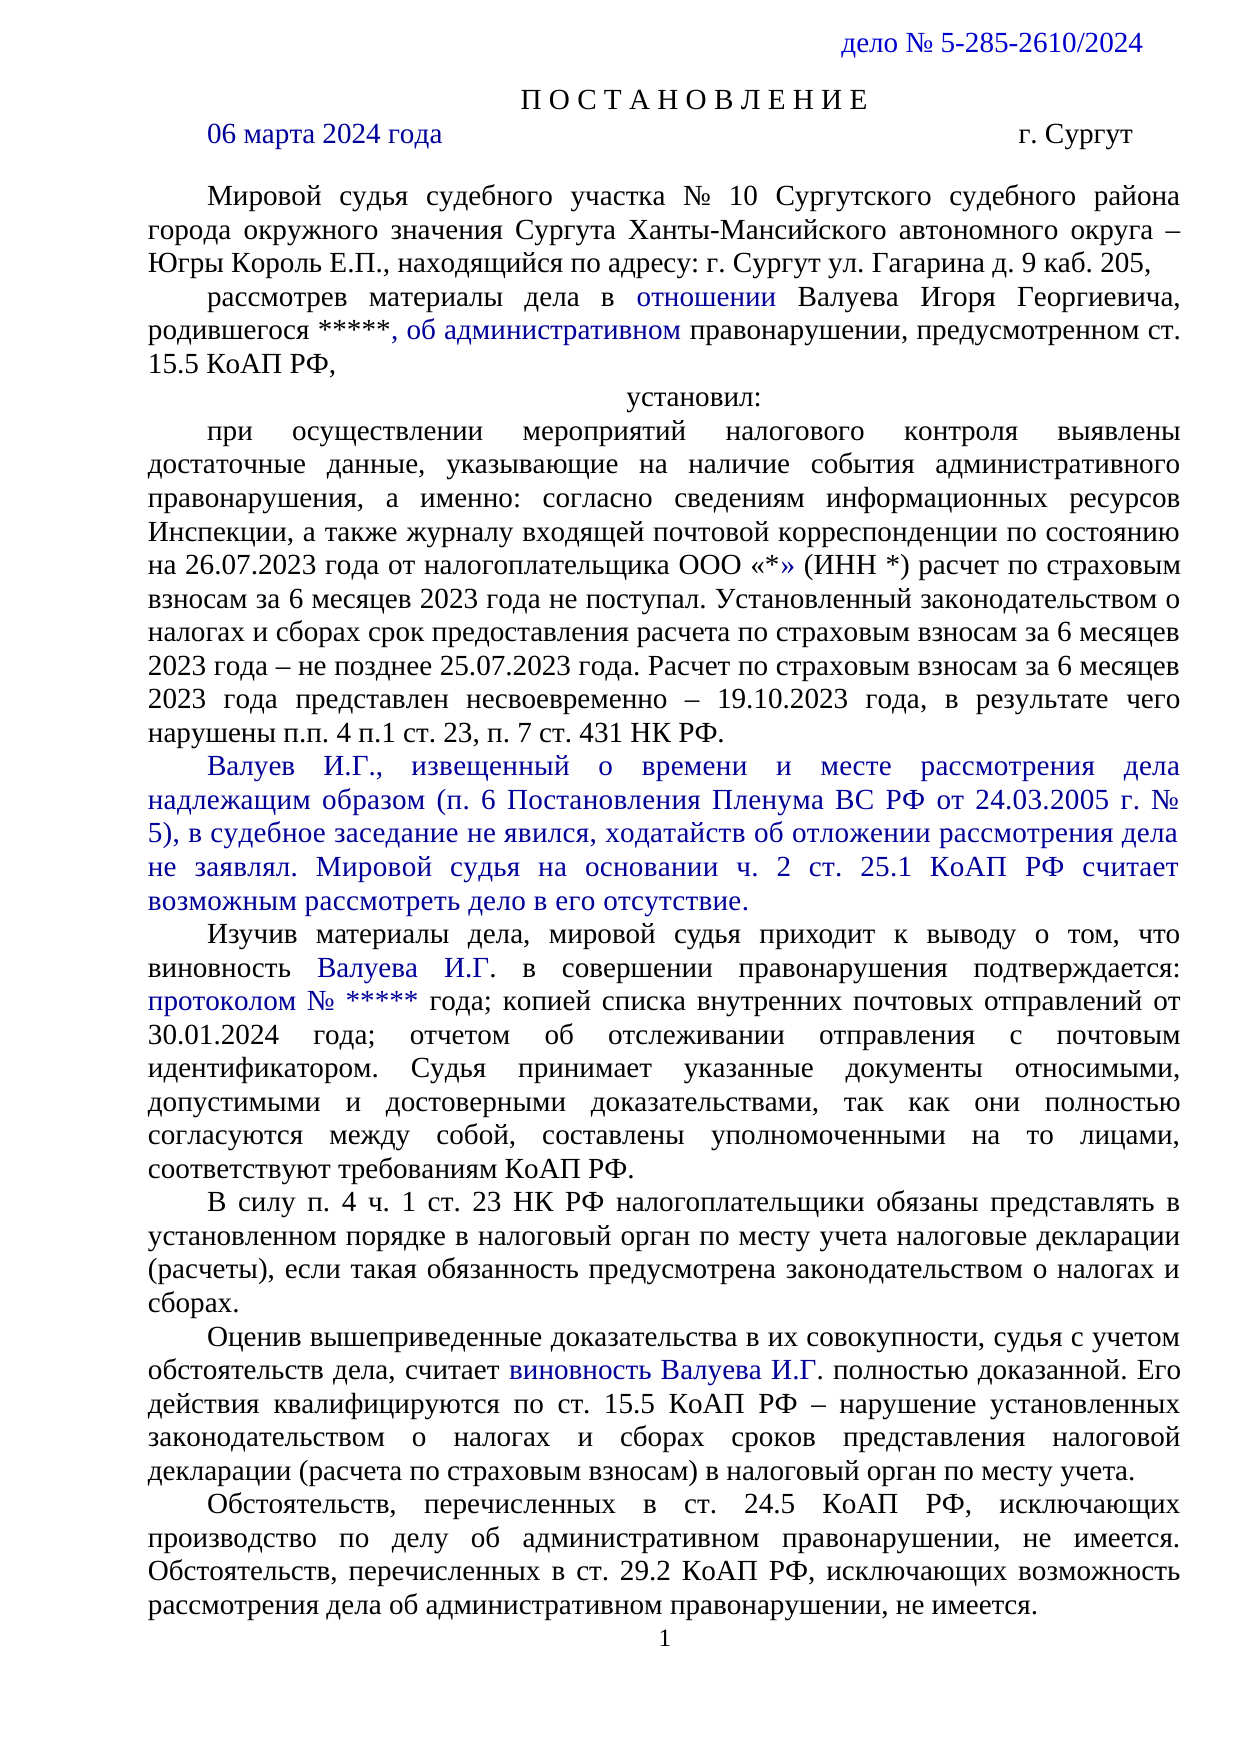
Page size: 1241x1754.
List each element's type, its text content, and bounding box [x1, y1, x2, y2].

text 06 марта 2024 года г. Сургут [148, 116, 1181, 149]
text Мировой судья судебного участка № 10 Сургутского судебного района города окружного значения Сургута Ханты-Мансийского автономного округа – Югры Король Е.П., находящийся по адресу: г. Сургут ул. Гагарина д. 9 каб. 205, [148, 178, 1181, 279]
title П О С Т А Н О В Л Е Н И Е [148, 82, 1181, 116]
text Валуев И.Г., извещенный о времени и месте рассмотрения дела надлежащим образом (п. 6 Постановления Пленума ВС РФ от 24.03.2005 г. № 5), в судебное заседание не явился, ходатайств об отложении рассмотрения дела не заявлял. Мировой судья на основании ч. 2 ст. 25.1 КоАП РФ считает возможным рассмотреть дело в его отсутствие. [148, 748, 1181, 916]
text Изучив материалы дела, мировой судья приходит к выводу о том, что виновность Валуева И.Г. в совершении правонарушения подтверждается: протоколом № ***** года; копией списка внутренних почтовых отправлений от 30.01.2024 года; отчетом об отслеживании отправления с почтовым идентификатором. Судья принимает указанные документы относимыми, допустимыми и достоверными доказательствами, так как они полностью согласуются между собой, составлены уполномоченными на то лицами, соответствуют требованиям КоАП РФ. [148, 916, 1181, 1184]
text рассмотрев материалы дела в отношении Валуева Игоря Георгиевича, родившегося *****, об административном правонарушении, предусмотренном ст. 15.5 КоАП РФ, [148, 279, 1181, 379]
text дело № 5-285-2610/2024 [148, 25, 1181, 58]
text Обстоятельств, перечисленных в ст. 24.5 КоАП РФ, исключающих производство по делу об административном правонарушении, не имеется. Обстоятельств, перечисленных в ст. 29.2 КоАП РФ, исключающих возможность рассмотрения дела об административном правонарушении, не имеется. [148, 1486, 1181, 1621]
text Оценив вышеприведенные доказательства в их совокупности, судья с учетом обстоятельств дела, считает виновность Валуева И.Г. полностью доказанной. Его действия квалифицируются по ст. 15.5 КоАП РФ – нарушение установленных законодательством о налогах и сборах сроков представления налоговой декларации (расчета по страховым взносам) в налоговый орган по месту учета. [148, 1319, 1181, 1486]
text установил: [148, 379, 1181, 413]
text В силу п. 4 ч. 1 ст. 23 НК РФ налогоплательщики обязаны представлять в установленном порядке в налоговый орган по месту учета налоговые декларации (расчеты), если такая обязанность предусмотрена законодательством о налогах и сборах. [148, 1184, 1181, 1319]
text при осуществлении мероприятий налогового контроля выявлены достаточные данные, указывающие на наличие события административного правонарушения, а именно: согласно сведениям информационных ресурсов Инспекции, а также журналу входящей почтовой корреспонденции по состоянию на 26.07.2023 года от налогоплательщика ООО «*» (ИНН *) расчет по страховым взносам за 6 месяцев 2023 года не поступал. Установленный законодательством о налогах и сборах срок предоставления расчета по страховым взносам за 6 месяцев 2023 года – не позднее 25.07.2023 года. Расчет по страховым взносам за 6 месяцев 2023 года представлен несвоевременно – 19.10.2023 года, в результате чего нарушены п.п. 4 п.1 ст. 23, п. 7 ст. 431 НК РФ. [148, 413, 1181, 748]
